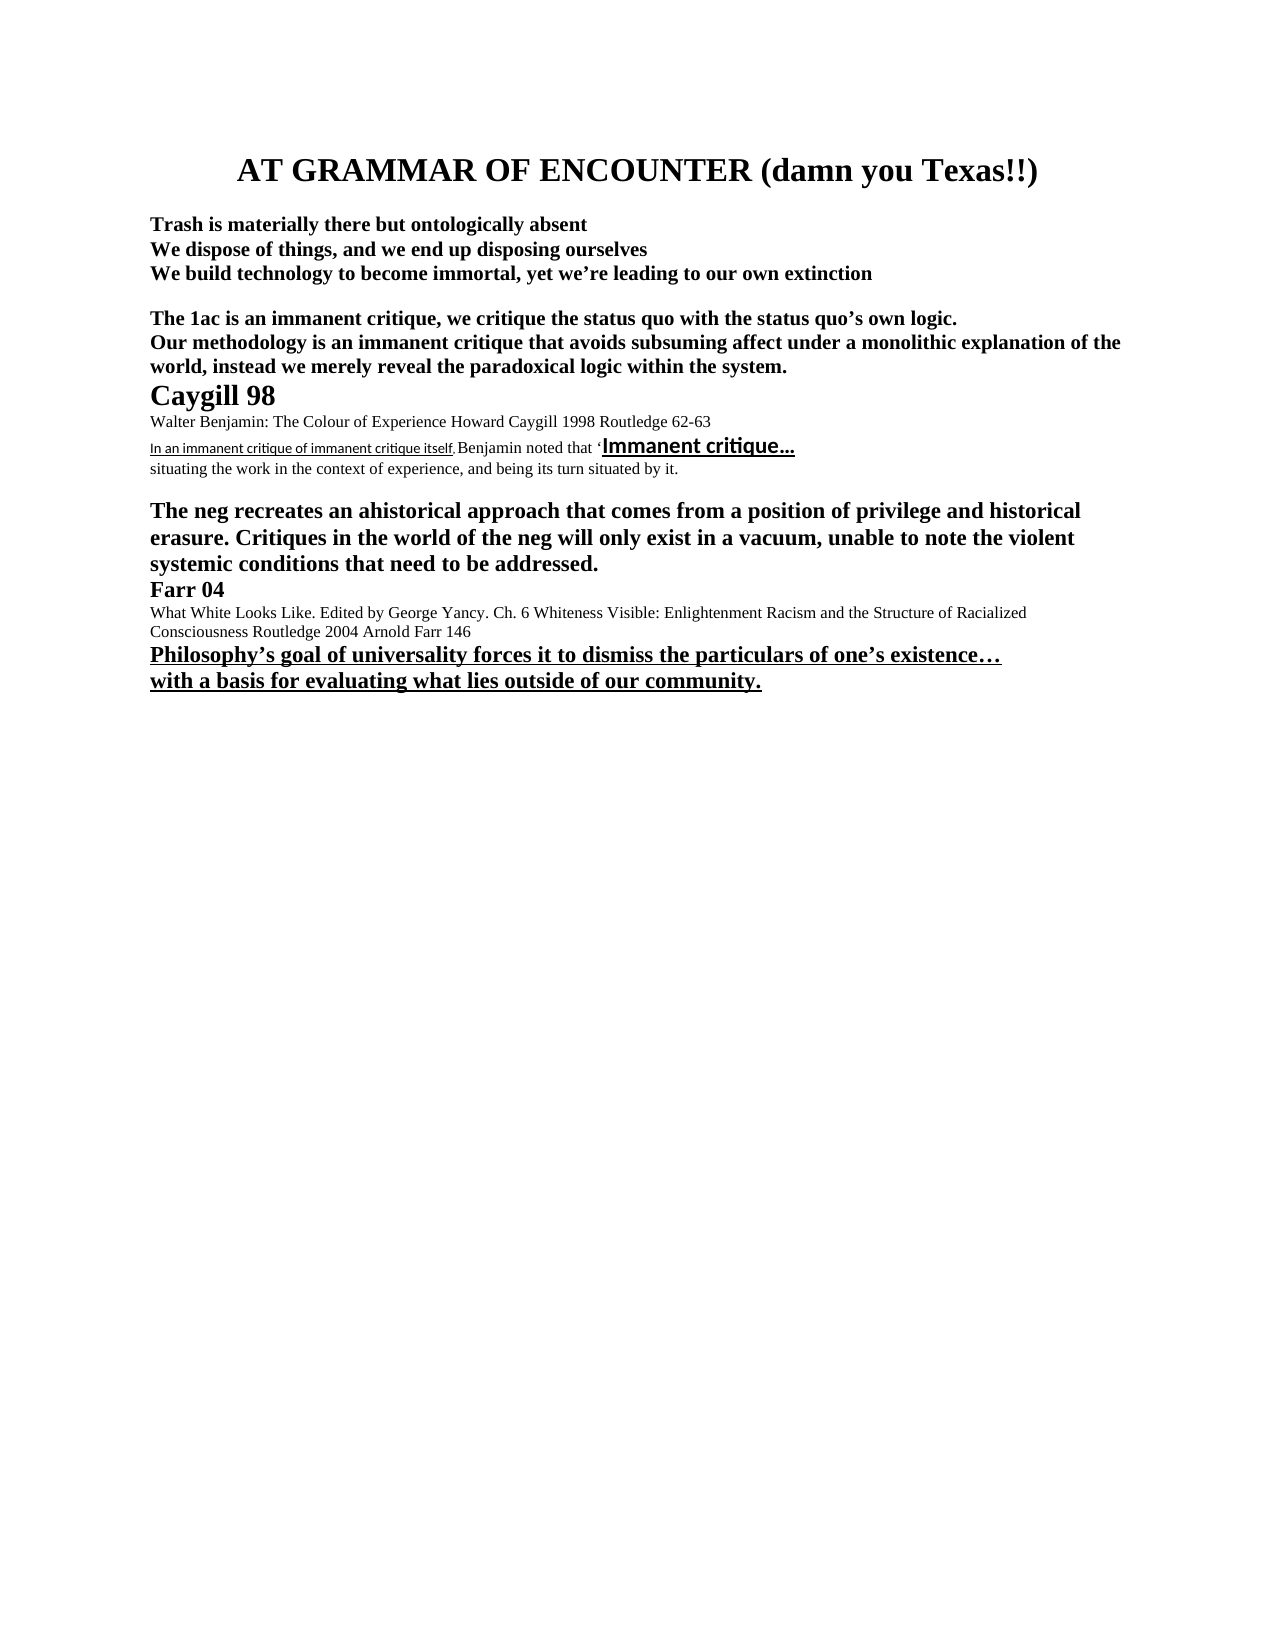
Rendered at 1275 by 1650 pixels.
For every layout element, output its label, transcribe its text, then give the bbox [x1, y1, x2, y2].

text Philosophy’s goal of universality forces it to dismiss the particulars of one’s existence… [150, 641, 1125, 667]
text The neg recreates an ahistorical approach that comes from a position of privilege and historical erasure. Critiques in the world of the neg will only exist in a vacuum, unable to note the violent systemic conditions that need to be addressed. [150, 497, 1125, 576]
text What White Looks Like. Edited by George Yancy. Ch. 6 Whiteness Visible: Enlightenment Racism and the Structure of Racialized Consciousness Routledge 2004 Arnold Farr 146 [150, 603, 1125, 641]
text Our methodology is an immanent critique that avoids subsuming affect under a monolithic explanation of the world, instead we merely reveal the paradoxical logic within the system. [150, 330, 1125, 378]
text In an immanent critique of immanent critique itself, Benjamin noted that ‘Immanent critique… [150, 431, 1125, 459]
text Farr 04 [150, 576, 1125, 603]
text AT GRAMMAR OF ENCOUNTER (damn you Texas!!) [150, 150, 1125, 188]
text with a basis for evaluating what lies outside of our community. [150, 667, 1125, 694]
text Trash is materially there but ontologically absent [150, 212, 1125, 236]
text Walter Benjamin: The Colour of Experience Howard Caygill 1998 Routledge 62-63 [150, 412, 1125, 431]
text We dispose of things, and we end up disposing ourselves [150, 236, 1125, 261]
text We build technology to become immortal, yet we’re leading to our own extinction [150, 261, 1125, 284]
text situating the work in the context of experience, and being its turn situated by it. [150, 459, 1125, 478]
text The 1ac is an immanent critique, we critique the status quo with the status quo’s own logic. [150, 306, 1125, 330]
text Caygill 98 [150, 378, 1125, 412]
